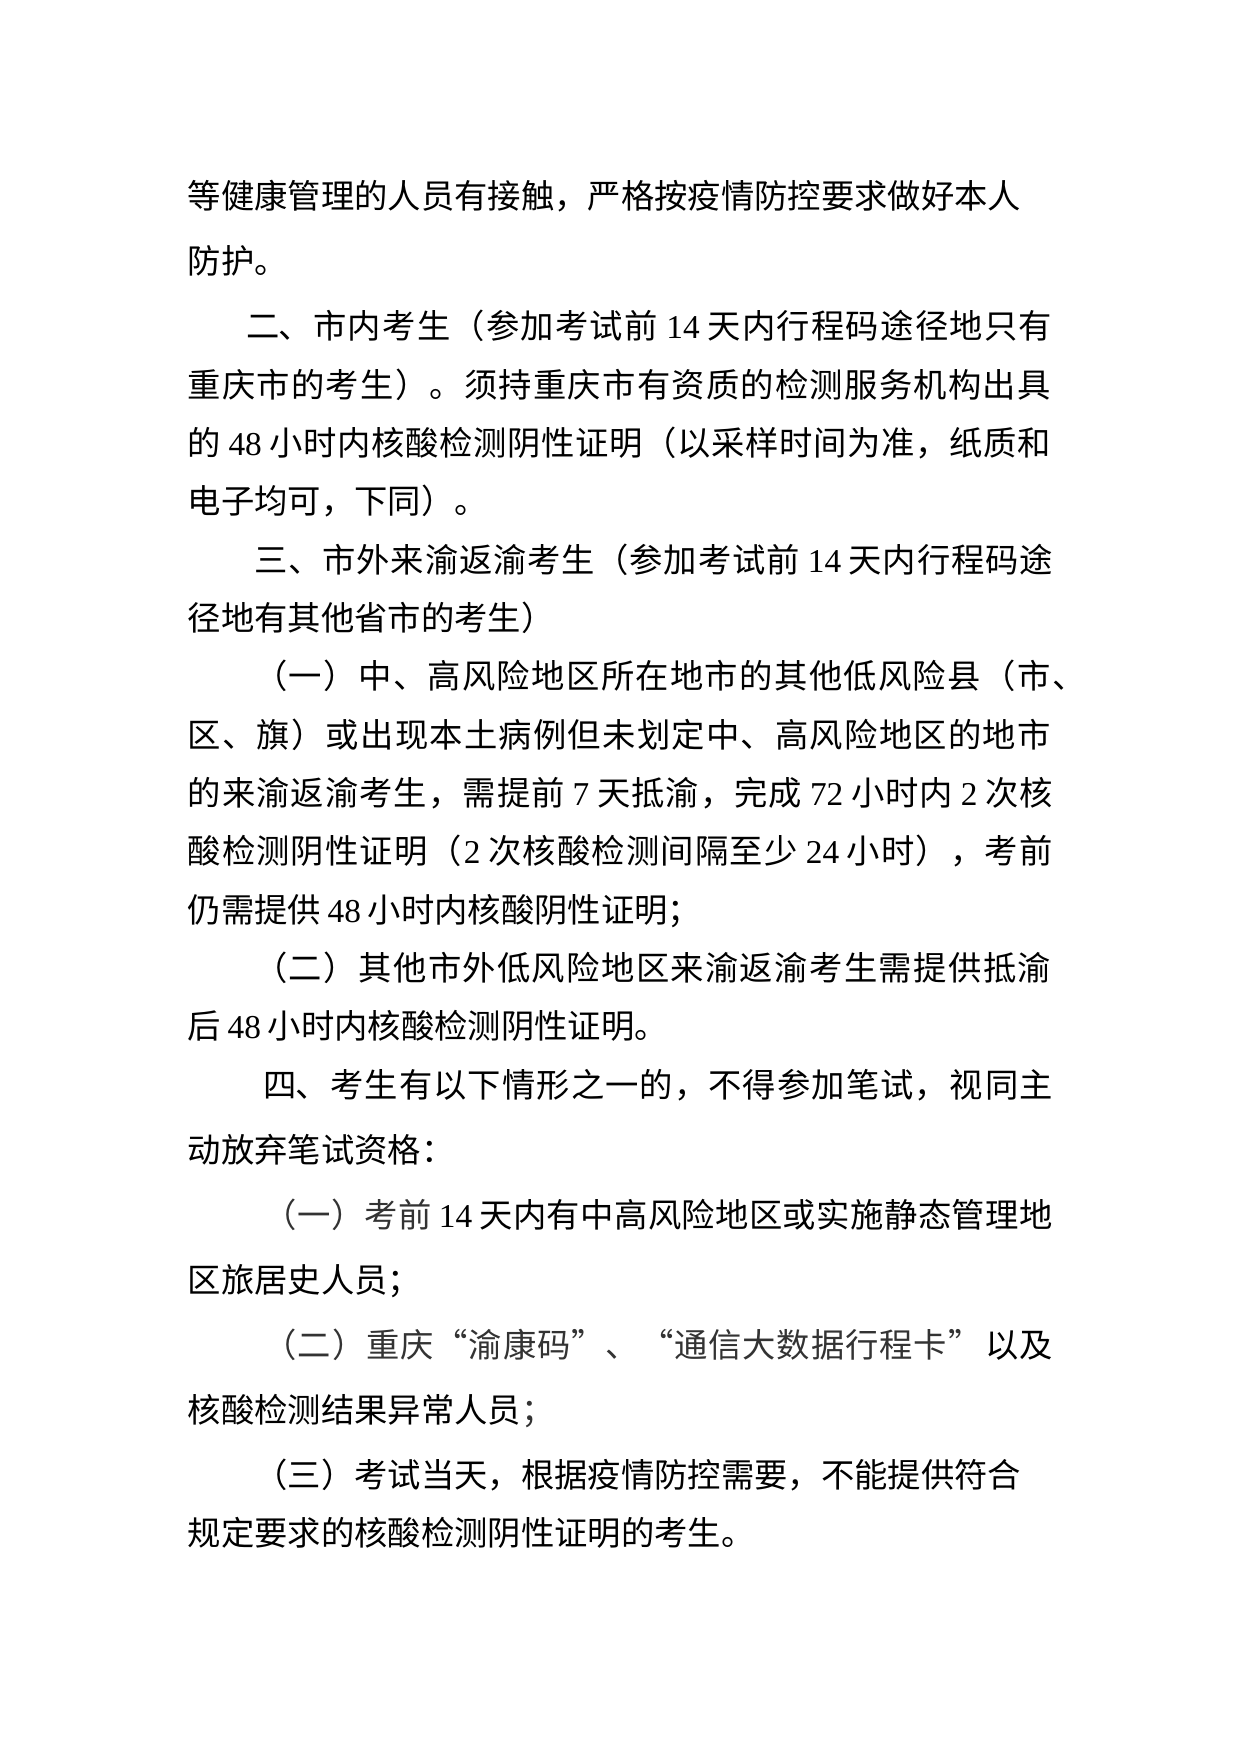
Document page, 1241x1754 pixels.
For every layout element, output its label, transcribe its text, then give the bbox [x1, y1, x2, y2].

text （一）考前14天内有中高风险地区或实施静态管理地区旅居史人员； [187, 1180, 1053, 1310]
text 三、市外来渝返渝考生（参加考试前14天内行程码途径地有其他省市的考生） [187, 525, 1053, 642]
text 二、市内考生（参加考试前14天内行程码途径地只有重庆市的考生）。须持重庆市有资质的检测服务机构出具的48小时内核酸检测阴性证明（以采样时间为准，纸质和电子均可，下同）。 [187, 292, 1053, 525]
text （一）中、高风险地区所在地市的其他低风险县（市、区、旗）或出现本土病例但未划定中、高风险地区的地市的来渝返渝考生，需提前7天抵渝，完成72小时内2次核酸检测阴性证明（2次核酸检测间隔至少24小时），考前仍需提供48小时内核酸阴性证明； [187, 642, 1053, 934]
text （二）其他市外低风险地区来渝返渝考生需提供抵渝后48小时内核酸检测阴性证明。 [187, 934, 1053, 1050]
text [187, 162, 1053, 292]
text （三）考试当天，根据疫情防控需要，不能提供符合规定要求的核酸检测阴性证明的考生。 [187, 1440, 1053, 1557]
text 四、考生有以下情形之一的，不得参加笔试，视同主动放弃笔试资格： [187, 1050, 1053, 1180]
text （二）重庆“渝康码”、“通信大数据行程卡”以及核酸检测结果异常人员； [187, 1310, 1053, 1440]
